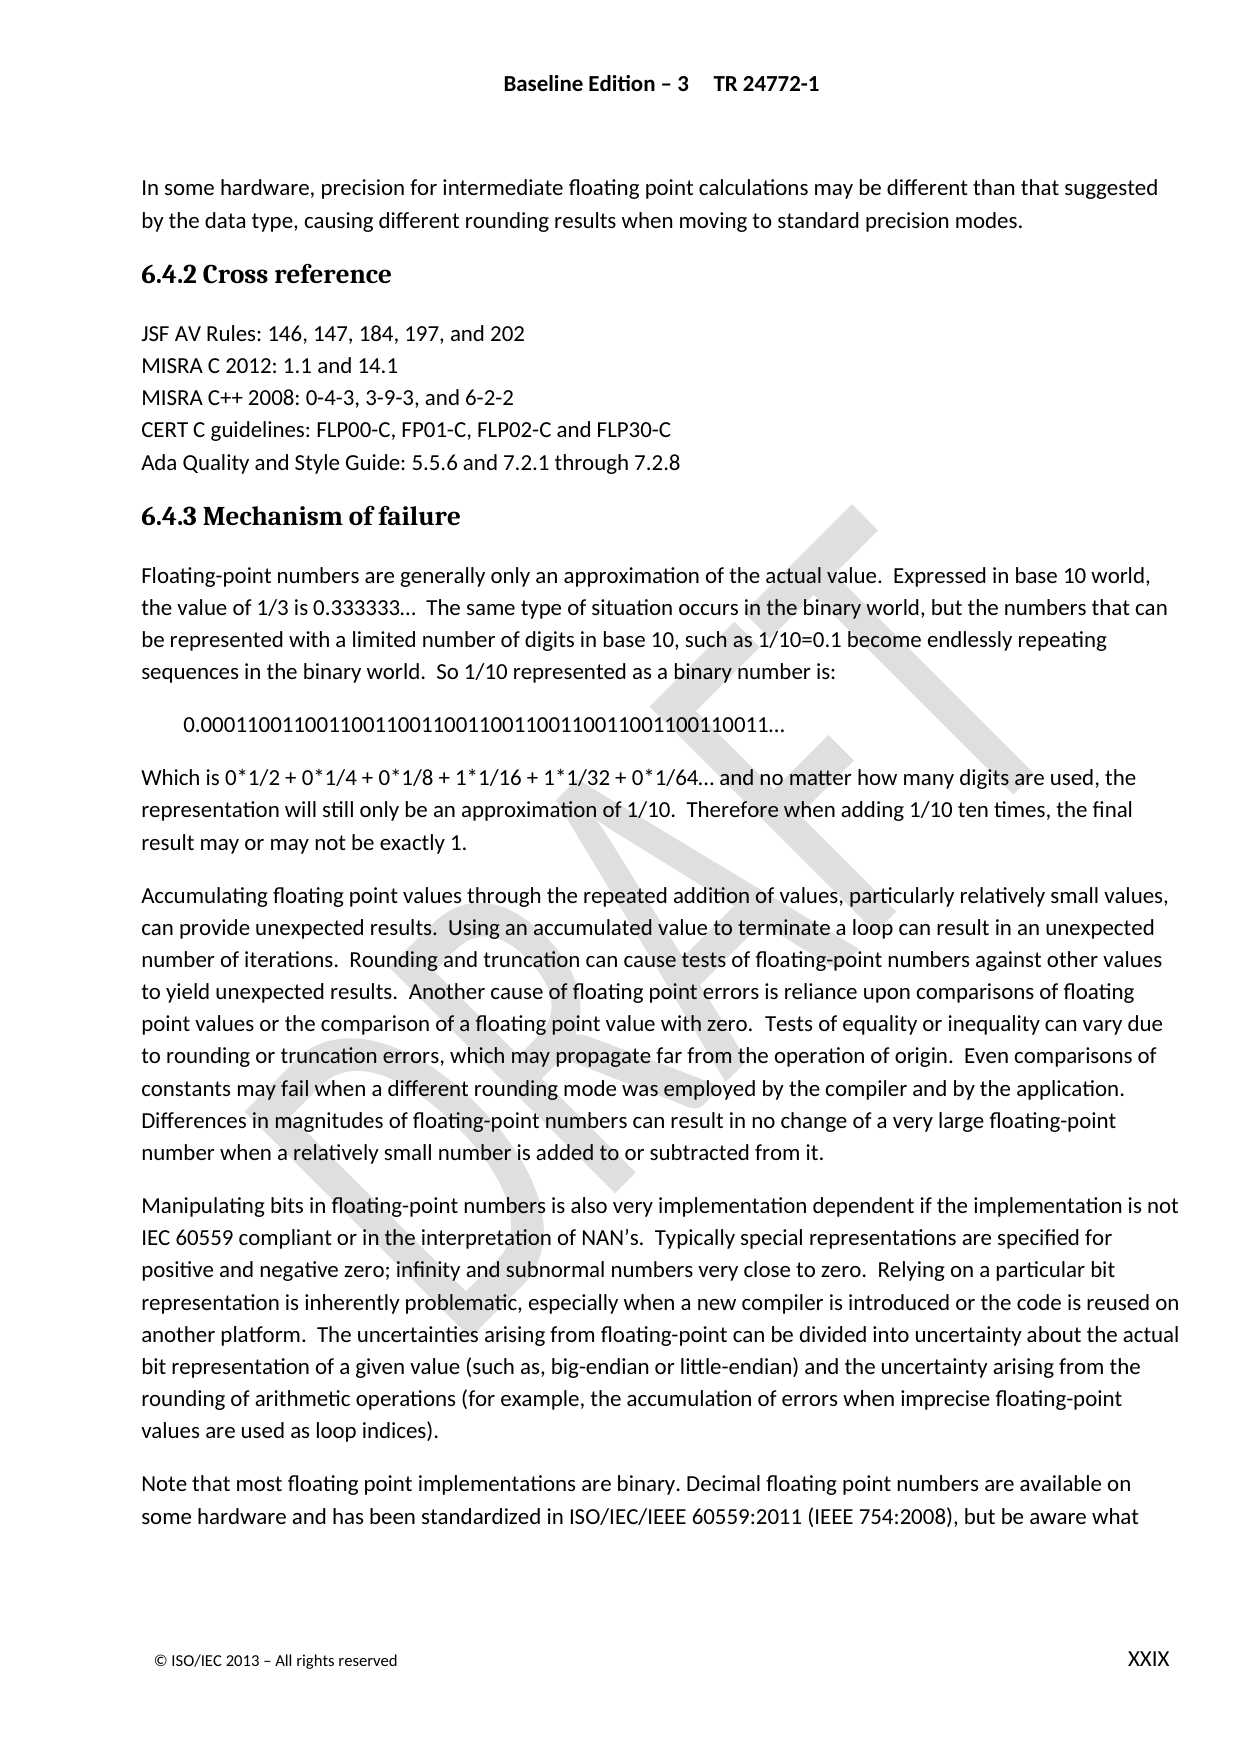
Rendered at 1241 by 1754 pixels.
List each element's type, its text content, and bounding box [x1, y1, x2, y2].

text Floating-point numbers are generally only an approximation of the actual value. Expressed in base 10 world, the value of 1/3 is 0.333333… The same type of situation occurs in the binary world, but the numbers that can be represented with a limited number of digits in base 10, such as 1/10=0.1 become endlessly repeating sequences in the binary world. So 1/10 represented as a binary number is: [141, 561, 1182, 685]
text CERT C guidelines: FLP00-C, FP01-C, FLP02-C and FLP30-C [141, 415, 1182, 443]
text Manipulating bits in floating-point numbers is also very implementation dependent if the implementation is not IEC 60559 compliant or in the interpretation of NAN’s. Typically special representations are specified for positive and negative zero; infinity and subnormal numbers very close to zero. Relying on a particular bit representation is inherently problematic, especially when a new compiler is introduced or the code is reused on another platform. The uncertainties arising from floating-point can be divided into uncertainty about the actual bit representation of a given value (such as, big-endian or little-endian) and the uncertainty arising from the rounding of arithmetic operations (for example, the accumulation of errors when imprecise floating-point values are used as loop indices). [141, 1191, 1182, 1444]
subtitle 6.4.3 Mechanism of failure [141, 501, 1182, 532]
text Accumulating floating point values through the repeated addition of values, particularly relatively small values, can provide unexpected results. Using an accumulated value to terminate a loop can result in an unexpected number of iterations. Rounding and truncation can cause tests of floating-point numbers against other values to yield unexpected results. Another cause of floating point errors is reliance upon comparisons of floating point values or the comparison of a floating point value with zero. Tests of equality or inequality can vary due to rounding or truncation errors, which may propagate far from the operation of origin. Even comparisons of constants may fail when a different rounding mode was employed by the compiler and by the application. Differences in magnitudes of floating-point numbers can result in no change of a very large floating-point number when a relatively small number is added to or subtracted from it. [141, 881, 1182, 1166]
text Ada Quality and Style Guide: 5.5.6 and 7.2.1 through 7.2.8 [141, 448, 1182, 476]
text MISRA C 2012: 1.1 and 14.1 [141, 351, 1182, 379]
text JSF AV Rules: 146, 147, 184, 197, and 202 [141, 319, 1182, 347]
text In some hardware, precision for intermediate floating point calculations may be different than that suggested by the data type, causing different rounding results when moving to standard precision modes. [141, 173, 1182, 234]
text MISRA C++ 2008: 0-4-3, 3-9-3, and 6-2-2 [141, 383, 1182, 411]
subtitle 6.4.2 Cross reference [141, 259, 1182, 290]
text Which is 0*1/2 + 0*1/4 + 0*1/8 + 1*1/16 + 1*1/32 + 0*1/64… and no matter how many digits are used, the representation will still only be an approximation of 1/10. Therefore when adding 1/10 ten times, the final result may or may not be exactly 1. [141, 763, 1182, 856]
text 0.0001100110011001100110011001100110011001100110011… [183, 710, 1182, 738]
